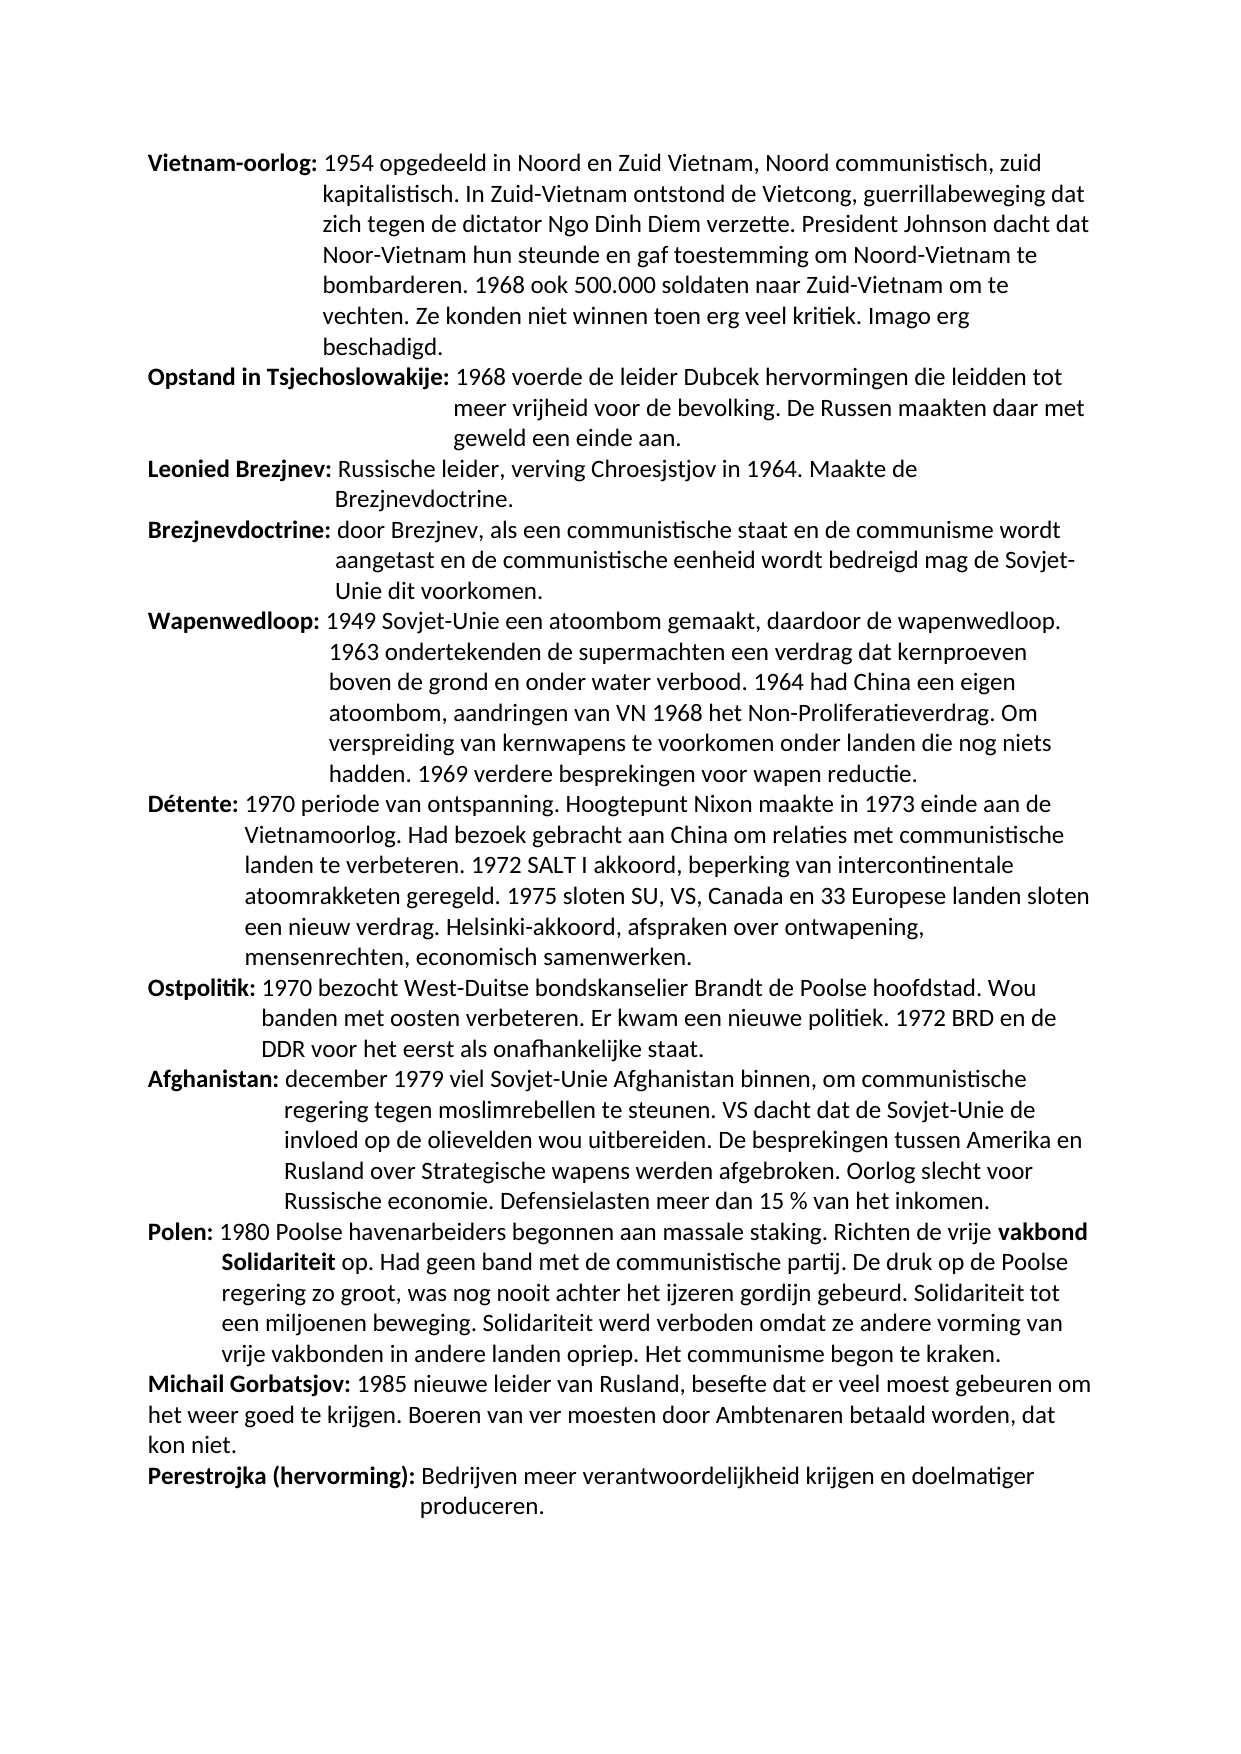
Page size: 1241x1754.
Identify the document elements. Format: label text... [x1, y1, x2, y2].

text 1963 ondertekenden de supermachten een verdrag dat kernproeven boven de grond en onder water verbood. 1964 had China een eigen atoombom, aandringen van VN 1968 het Non-Proliferatieverdrag. Om verspreiding van kernwapens te voorkomen onder landen die nog niets hadden. 1969 verdere besprekingen voor wapen reductie. [328, 636, 1093, 788]
text kapitalistisch. In Zuid-Vietnam ontstond de Vietcong, guerrillabeweging dat zich tegen de dictator Ngo Dinh Diem verzette. President Johnson dacht dat Noor-Vietnam hun steunde en gaf toestemming om Noord-Vietnam te bombarderen. 1968 ook 500.000 soldaten naar Zuid-Vietnam om te vechten. Ze konden niet winnen toen erg veel kritiek. Imago erg beschadigd. [322, 178, 1093, 361]
text aangetast en de communistische eenheid wordt bedreigd mag de Sovjet-Unie dit voorkomen. [335, 544, 1093, 605]
text Polen: 1980 Poolse havenarbeiders begonnen aan massale staking. Richten de vrije vakbond [148, 1216, 1093, 1246]
text Vietnamoorlog. Had bezoek gebracht aan China om relaties met communistische landen te verbeteren. 1972 SALT I akkoord, beperking van intercontinentale atoomrakketen geregeld. 1975 sloten SU, VS, Canada en 33 Europese landen sloten een nieuw verdrag. Helsinki-akkoord, afspraken over ontwapening, mensenrechten, economisch samenwerken. [244, 819, 1093, 972]
text Solidariteit op. Had geen band met de communistische partij. De druk op de Poolse regering zo groot, was nog nooit achter het ijzeren gordijn gebeurd. Solidariteit tot een miljoenen beweging. Solidariteit werd verboden omdat ze andere vorming van vrije vakbonden in andere landen opriep. Het communisme begon te kraken. [221, 1246, 1093, 1368]
text banden met oosten verbeteren. Er kwam een nieuwe politiek. 1972 BRD en de DDR voor het eerst als onafhankelijke staat. [261, 1002, 1093, 1063]
text Wapenwedloop: 1949 Sovjet-Unie een atoombom gemaakt, daardoor de wapenwedloop. [148, 605, 1093, 636]
text Brezjnevdoctrine: door Brezjnev, als een communistische staat en de communisme wordt [148, 514, 1093, 544]
text Michail Gorbatsjov: 1985 nieuwe leider van Rusland, besefte dat er veel moest gebeuren om het weer goed te krijgen. Boeren van ver moesten door Ambtenaren betaald worden, dat kon niet. [148, 1368, 1093, 1460]
text Leonied Brezjnev: Russische leider, verving Chroesjstjov in 1964. Maakte de [148, 453, 1093, 483]
text Opstand in Tsjechoslowakije: 1968 voerde de leider Dubcek hervormingen die leidden tot [148, 361, 1093, 392]
text produceren. [369, 1491, 1093, 1521]
text meer vrijheid voor de bevolking. De Russen maakten daar met geweld een einde aan. [453, 392, 1093, 453]
text regering tegen moslimrebellen te steunen. VS dacht dat de Sovjet-Unie de invloed op de olievelden wou uitbereiden. De besprekingen tussen Amerika en Rusland over Strategische wapens werden afgebroken. Oorlog slecht voor Russische economie. Defensielasten meer dan 15 % van het inkomen. [284, 1094, 1093, 1216]
text Afghanistan: december 1979 viel Sovjet-Unie Afghanistan binnen, om communistische [148, 1063, 1093, 1094]
text Ostpolitik: 1970 bezocht West-Duitse bondskanselier Brandt de Poolse hoofdstad. Wou [148, 972, 1093, 1002]
text Détente: 1970 periode van ontspanning. Hoogtepunt Nixon maakte in 1973 einde aan de [148, 788, 1093, 819]
text Vietnam-oorlog: 1954 opgedeeld in Noord en Zuid Vietnam, Noord communistisch, zuid [148, 148, 1093, 178]
text Brezjnevdoctrine. [295, 483, 1093, 514]
text Perestrojka (hervorming): Bedrijven meer verantwoordelijkheid krijgen en doelmatiger [148, 1460, 1093, 1491]
